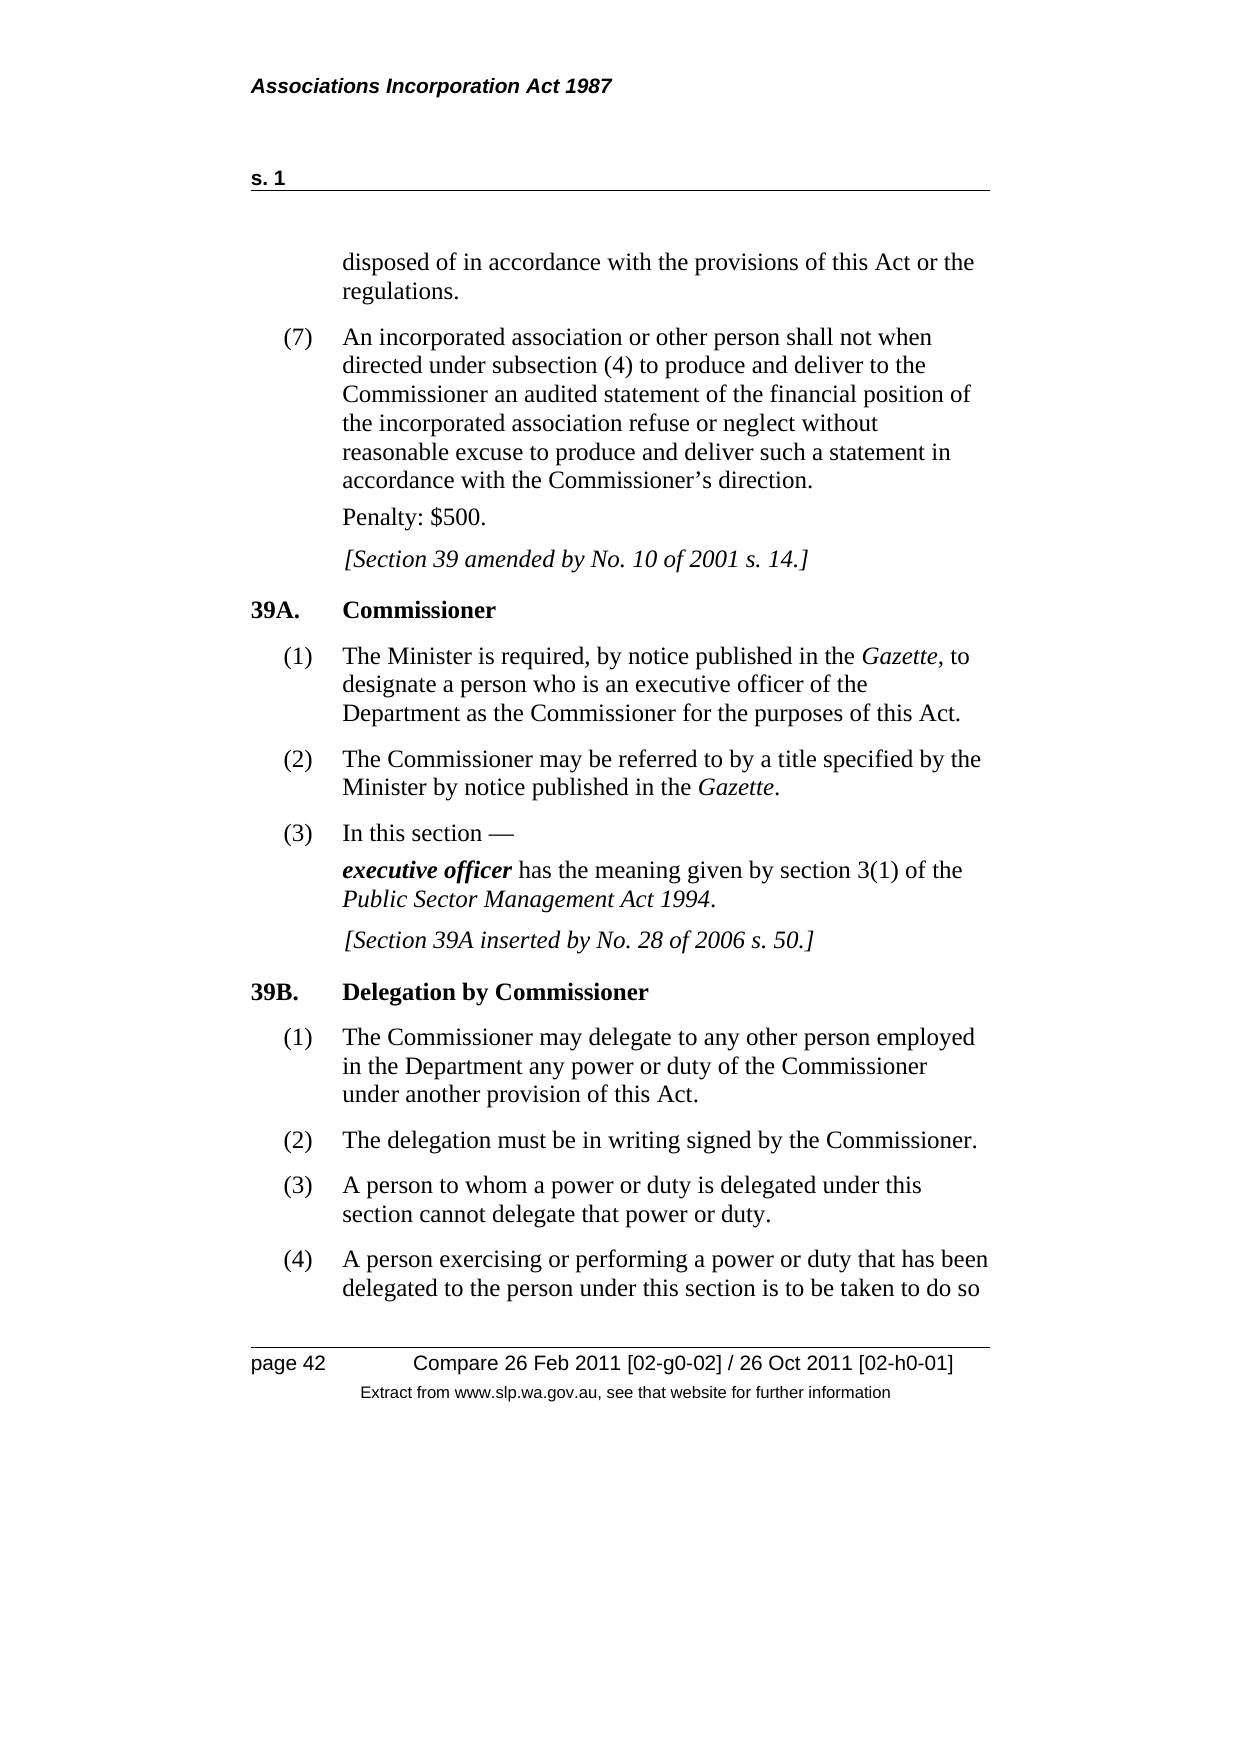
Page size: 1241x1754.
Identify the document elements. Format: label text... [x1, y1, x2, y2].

text (1) The Minister is required, by notice published in the Gazette, to designate a person who is an executive officer of the Department as the Commissioner for the purposes of this Act. [251, 641, 990, 727]
text (2) The delegation must be in writing signed by the Commissioner. [251, 1125, 990, 1154]
subtitle 39B. Delegation by Commissioner [251, 977, 990, 1005]
text (7) An incorporated association or other person shall not when directed under subsection (4) to produce and deliver to the Commissioner an audited statement of the financial position of the incorporated association refuse or neglect without reasonable excuse to produce and deliver such a statement in accordance with the Commissioner’s direction. [251, 322, 990, 494]
subtitle 39A. Commissioner [251, 595, 990, 624]
text Penalty: $500. [251, 502, 990, 531]
text (1) The Commissioner may delegate to any other person employed in the Department any power or duty of the Commissioner under another provision of this Act. [251, 1022, 990, 1108]
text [251, 247, 990, 305]
text (3) In this section — [251, 818, 990, 847]
text [Section 39A inserted by No. 28 of 2006 s. 50.] [251, 925, 990, 954]
text (3) A person to whom a power or duty is delegated under this section cannot delegate that power or duty. [251, 1170, 990, 1228]
text [Section 39 amended by No. 10 of 2001 s. 14.] [251, 544, 990, 572]
text executive officer has the meaning given by section 3(1) of the Public Sector Management Act 1994. [251, 855, 990, 912]
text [251, 1244, 990, 1302]
text (2) The Commissioner may be referred to by a title specified by the Minister by notice published in the Gazette. [251, 744, 990, 801]
